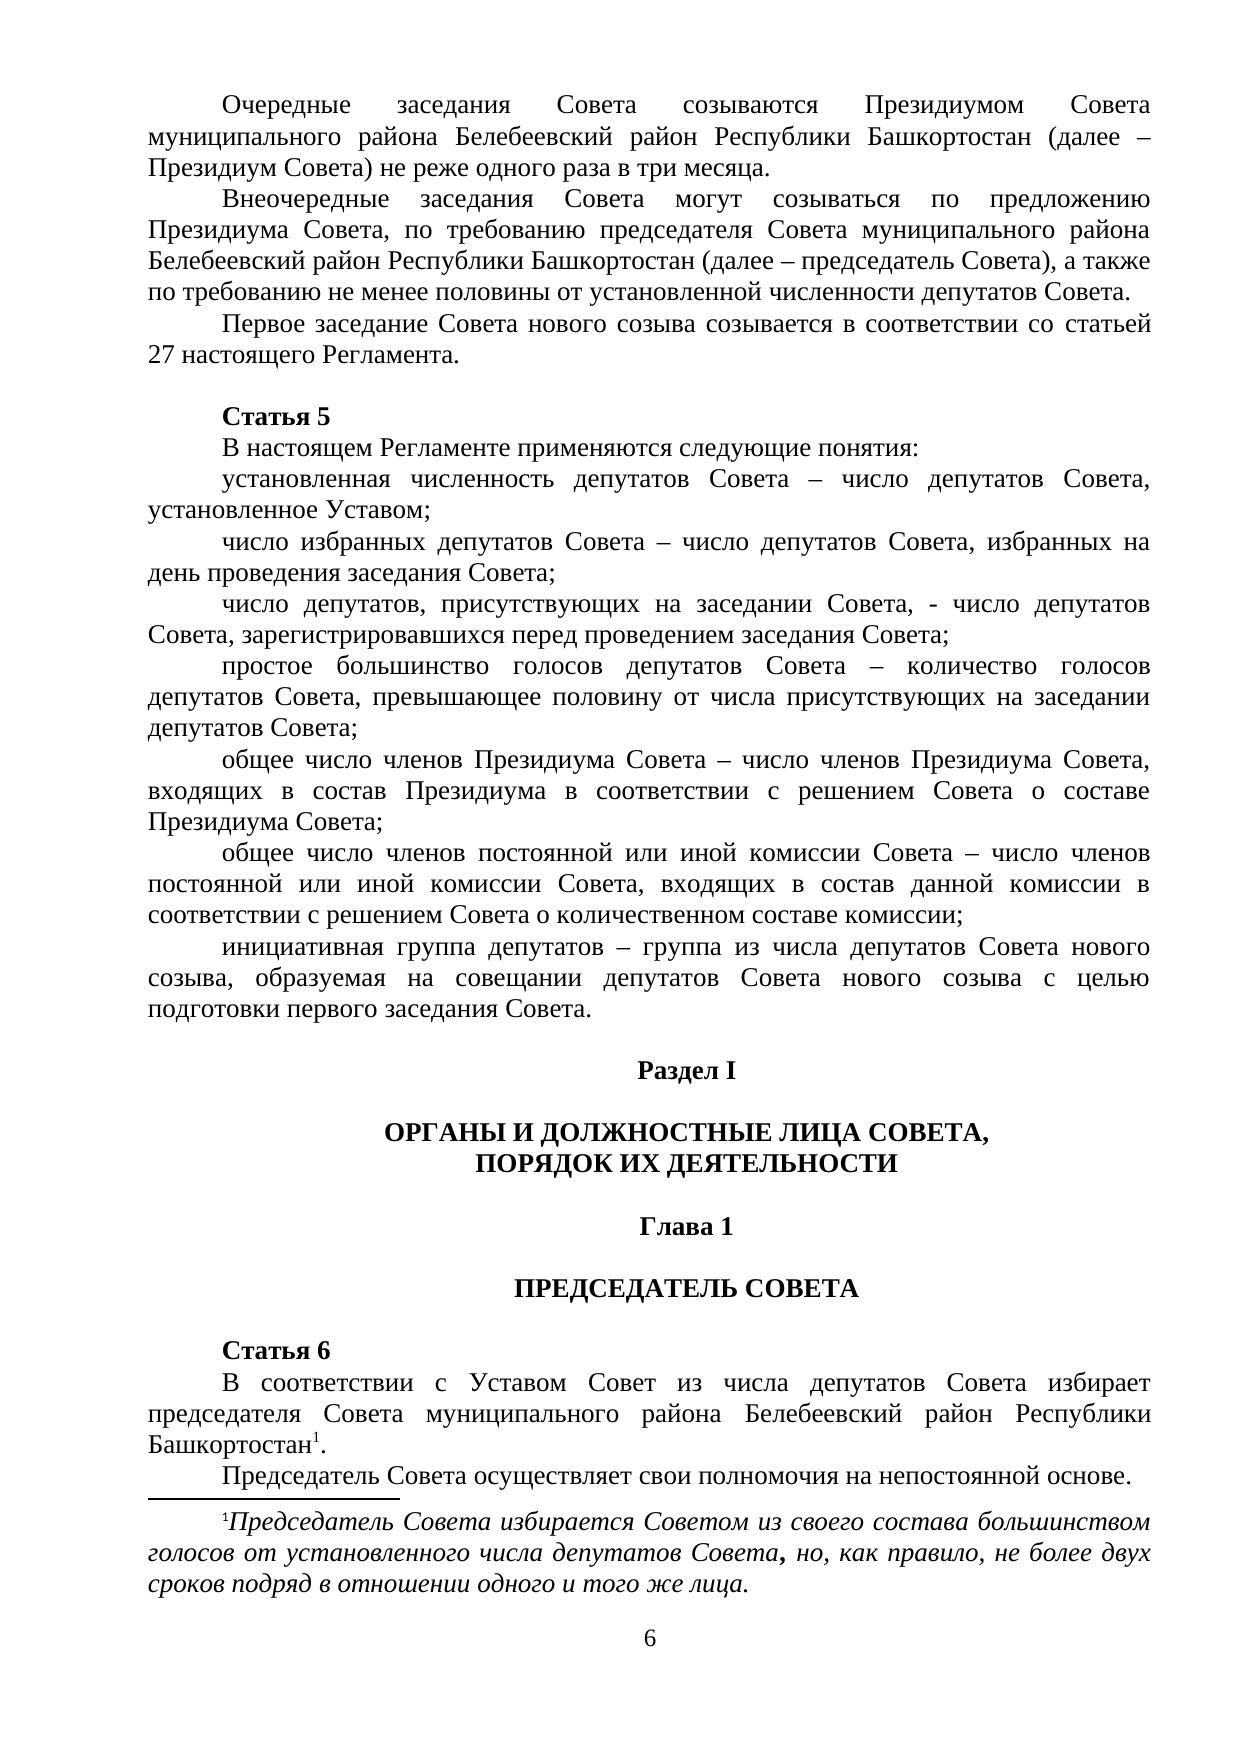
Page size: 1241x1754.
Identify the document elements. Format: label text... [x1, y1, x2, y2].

text В настоящем Регламенте применяются следующие понятия: [148, 431, 1152, 462]
text Председатель Совета осуществляет свои полномочия на непостоянной основе. [148, 1459, 1152, 1490]
text инициативная группа депутатов – группа из числа депутатов Совета нового созыва, образуемая на совещании депутатов Совета нового созыва с целью подготовки первого заседания Совета. [148, 929, 1152, 1023]
text Статья 5 [148, 400, 1152, 431]
text число избранных депутатов Совета – число депутатов Совета, избранных на день проведения заседания Совета; [148, 525, 1152, 587]
title ОРГАНЫ И ДОЛЖНОСТНЫЕ ЛИЦА СОВЕТА, [148, 1116, 1152, 1148]
text Первое заседание Совета нового созыва созывается в соответствии со статьей 27 настоящего Регламента. [148, 307, 1152, 369]
text установленная численность депутатов Совета – число депутатов Совета, установленное Уставом; [148, 462, 1152, 525]
title ПОРЯДОК ИХ ДЕЯТЕЛЬНОСТИ [148, 1148, 1152, 1179]
text простое большинство голосов депутатов Совета – количество голосов депутатов Совета, превышающее половину от числа присутствующих на заседании депутатов Совета; [148, 649, 1152, 743]
title Раздел I [148, 1054, 1152, 1085]
text общее число членов Президиума Совета – число членов Президиума Совета, входящих в состав Президиума в соответствии с решением Совета о составе Президиума Совета; [148, 743, 1152, 836]
text общее число членов постоянной или иной комиссии Совета – число членов постоянной или иной комиссии Совета, входящих в состав данной комиссии в соответствии с решением Совета о количественном составе комиссии; [148, 836, 1152, 929]
text В соответствии с Уставом Совет из числа депутатов Совета избирает председателя Совета муниципального района Белебеевский район Республики Башкортостан. [148, 1366, 1152, 1459]
title Глава 1 [148, 1210, 1152, 1241]
text число депутатов, присутствующих на заседании Совета, - число депутатов Совета, зарегистрировавшихся перед проведением заседания Совета; [148, 587, 1152, 649]
title Статья 6 [148, 1334, 1152, 1366]
title ПРЕДСЕДАТЕЛЬ СОВЕТА [148, 1272, 1152, 1303]
text Очередные заседания Совета созываются Президиумом Совета муниципального района Белебеевский район Республики Башкортостан (далее – Президиум Совета) не реже одного раза в три месяца. [148, 89, 1152, 182]
text Внеочередные заседания Совета могут созываться по предложению Президиума Совета, по требованию председателя Совета муниципального района Белебеевский район Республики Башкортостан (далее – председатель Совета), а также по требованию не менее половины от установленной численности депутатов Совета. [148, 182, 1152, 307]
